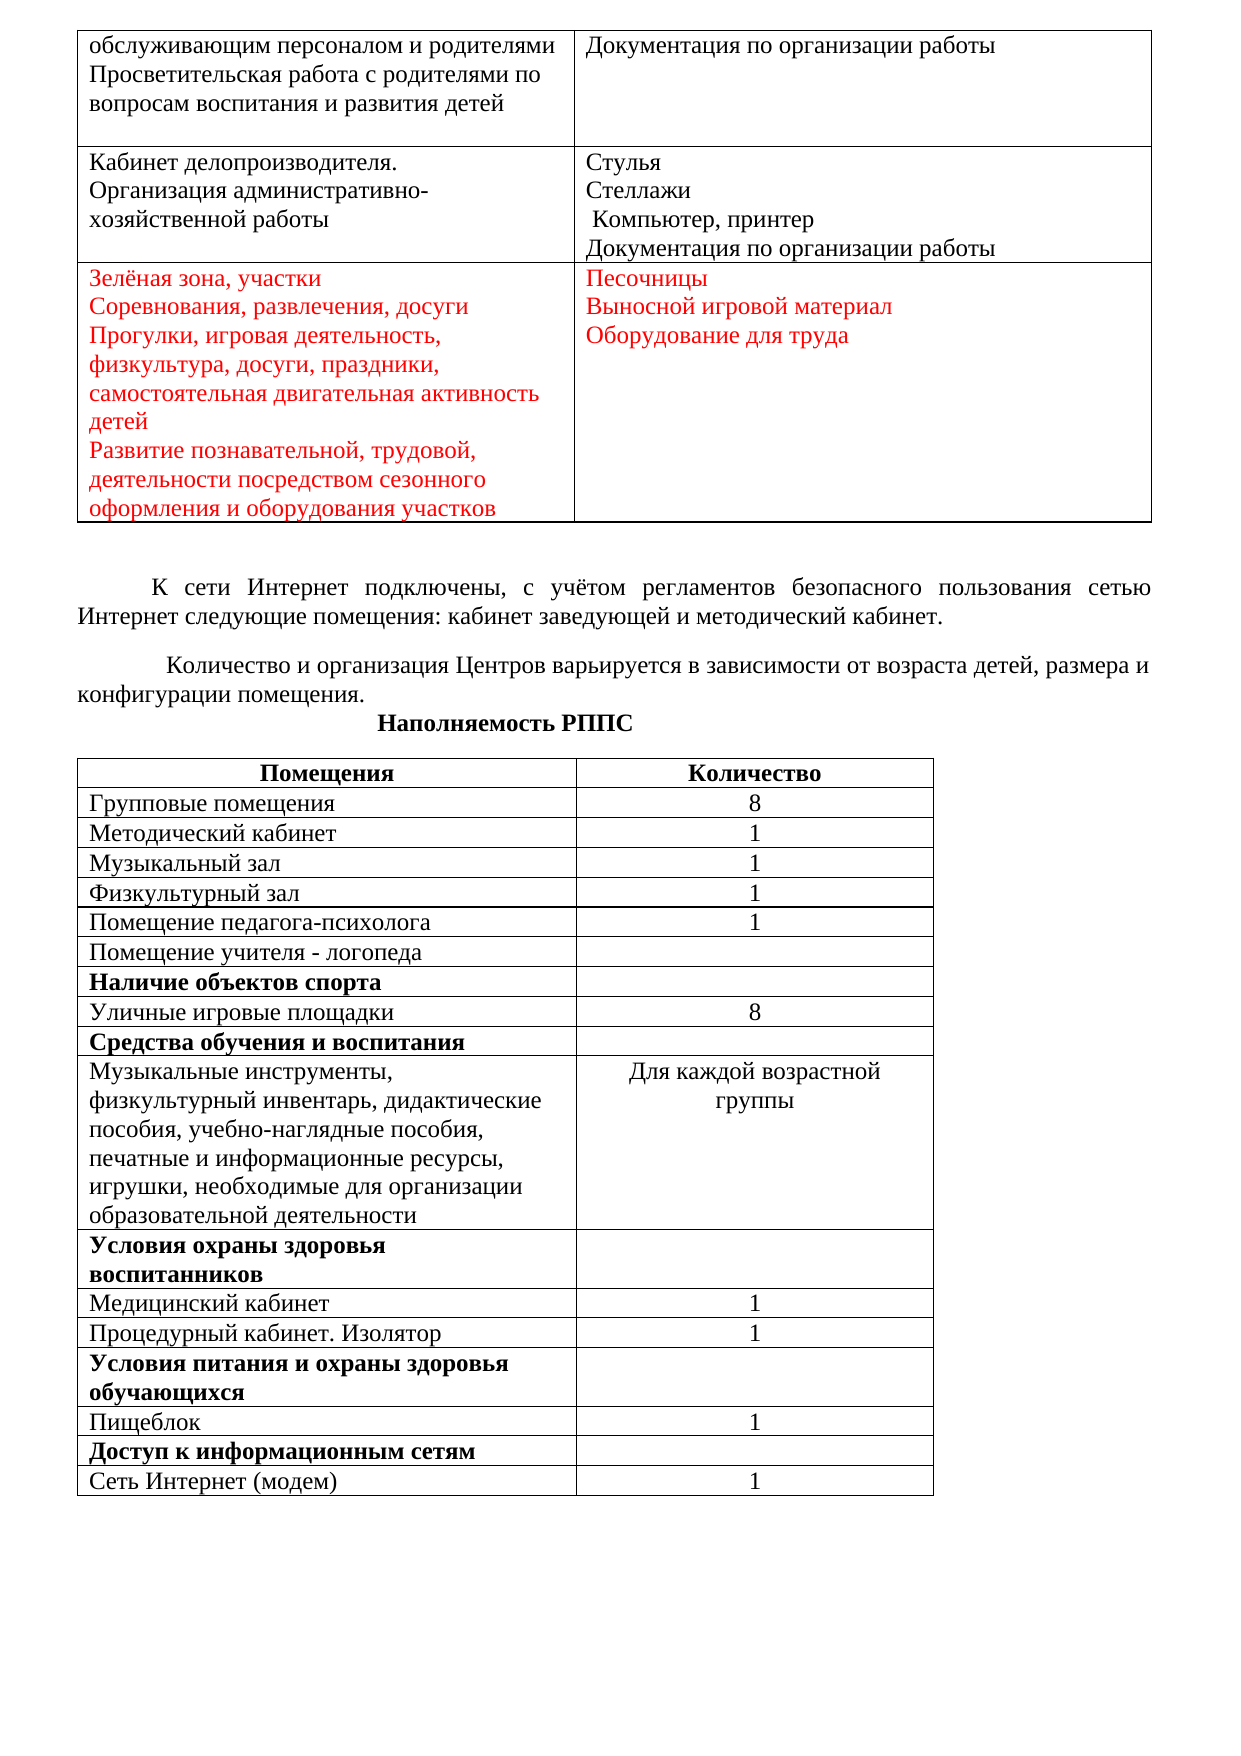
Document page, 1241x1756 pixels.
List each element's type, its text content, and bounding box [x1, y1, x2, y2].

table_cell Пищеблок [78, 1407, 576, 1435]
table_cell Сеть Интернет (модем) [78, 1466, 576, 1495]
table_cell Музыкальный зал [78, 848, 576, 877]
table_cell 8 [577, 997, 933, 1026]
table_cell 1 [577, 908, 933, 936]
table_cell 1 [577, 1466, 933, 1495]
table_cell Доступ к информационным сетям [78, 1436, 576, 1465]
table_cell Методический кабинет [78, 818, 576, 847]
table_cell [575, 31, 1151, 146]
table_cell [577, 1436, 933, 1465]
table_header Помещения [78, 759, 576, 787]
table_cell [577, 967, 933, 996]
text К сети Интернет подключены, с учётом регламентов безопасного пользования сетью Интернет следующие помещения: кабинет заведующей и методический кабинет. [77, 572, 1152, 629]
table_cell 8 [577, 788, 933, 817]
table_cell 1 [577, 848, 933, 877]
table_cell Процедурный кабинет. Изолятор [78, 1318, 576, 1347]
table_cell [78, 31, 574, 146]
table_cell Медицинский кабинет [78, 1289, 576, 1317]
table_cell [577, 1348, 933, 1406]
table_cell Средства обучения и воспитания [78, 1027, 576, 1055]
table_cell Кабинет делопроизводителя. Организация административно-хозяйственной работы [78, 147, 574, 262]
table_cell Условия охраны здоровья воспитанников [78, 1230, 576, 1287]
table_cell Помещение педагога-психолога [78, 908, 576, 936]
table_cell Для каждой возрастной группы [577, 1056, 933, 1229]
table_cell Песочницы Выносной игровой материал Оборудование для труда [575, 263, 1151, 521]
table_cell Уличные игровые площадки [78, 997, 576, 1026]
table_cell [577, 1027, 933, 1055]
table_cell 1 [577, 1318, 933, 1347]
table_cell [577, 1230, 933, 1287]
table_cell Зелёная зона, участки Соревнования, развлечения, досуги Прогулки, игровая деятельность, физкультура, досуги, праздники, самостоятельная двигательная активность детей Развитие познавательной, трудовой, деятельности посредством сезонного оформления и оборудования участков [78, 263, 574, 521]
text Количество и организация Центров варьируется в зависимости от возраста детей, размера и конфигурации помещения. [77, 650, 1150, 708]
table_cell Наличие объектов спорта [78, 967, 576, 996]
table_cell Стулья Стеллажи Компьютер, принтер Документация по организации работы [575, 147, 1151, 262]
table_header Количество [577, 759, 933, 787]
table_cell 1 [577, 818, 933, 847]
table_cell Музыкальные инструменты, физкультурный инвентарь, дидактические пособия, учебно-наглядные пособия, печатные и информационные ресурсы, игрушки, необходимые для организации образовательной деятельности [78, 1056, 576, 1229]
table_cell 1 [577, 878, 933, 906]
table_cell 1 [577, 1289, 933, 1317]
table_cell Помещение учителя - логопеда [78, 937, 576, 966]
table_cell 1 [577, 1407, 933, 1435]
table_cell Физкультурный зал [78, 878, 576, 906]
table_cell [577, 937, 933, 966]
table_cell Групповые помещения [78, 788, 576, 817]
text Наполняемость РППС [77, 708, 1152, 737]
table_cell Условия питания и охраны здоровья обучающихся [78, 1348, 576, 1406]
